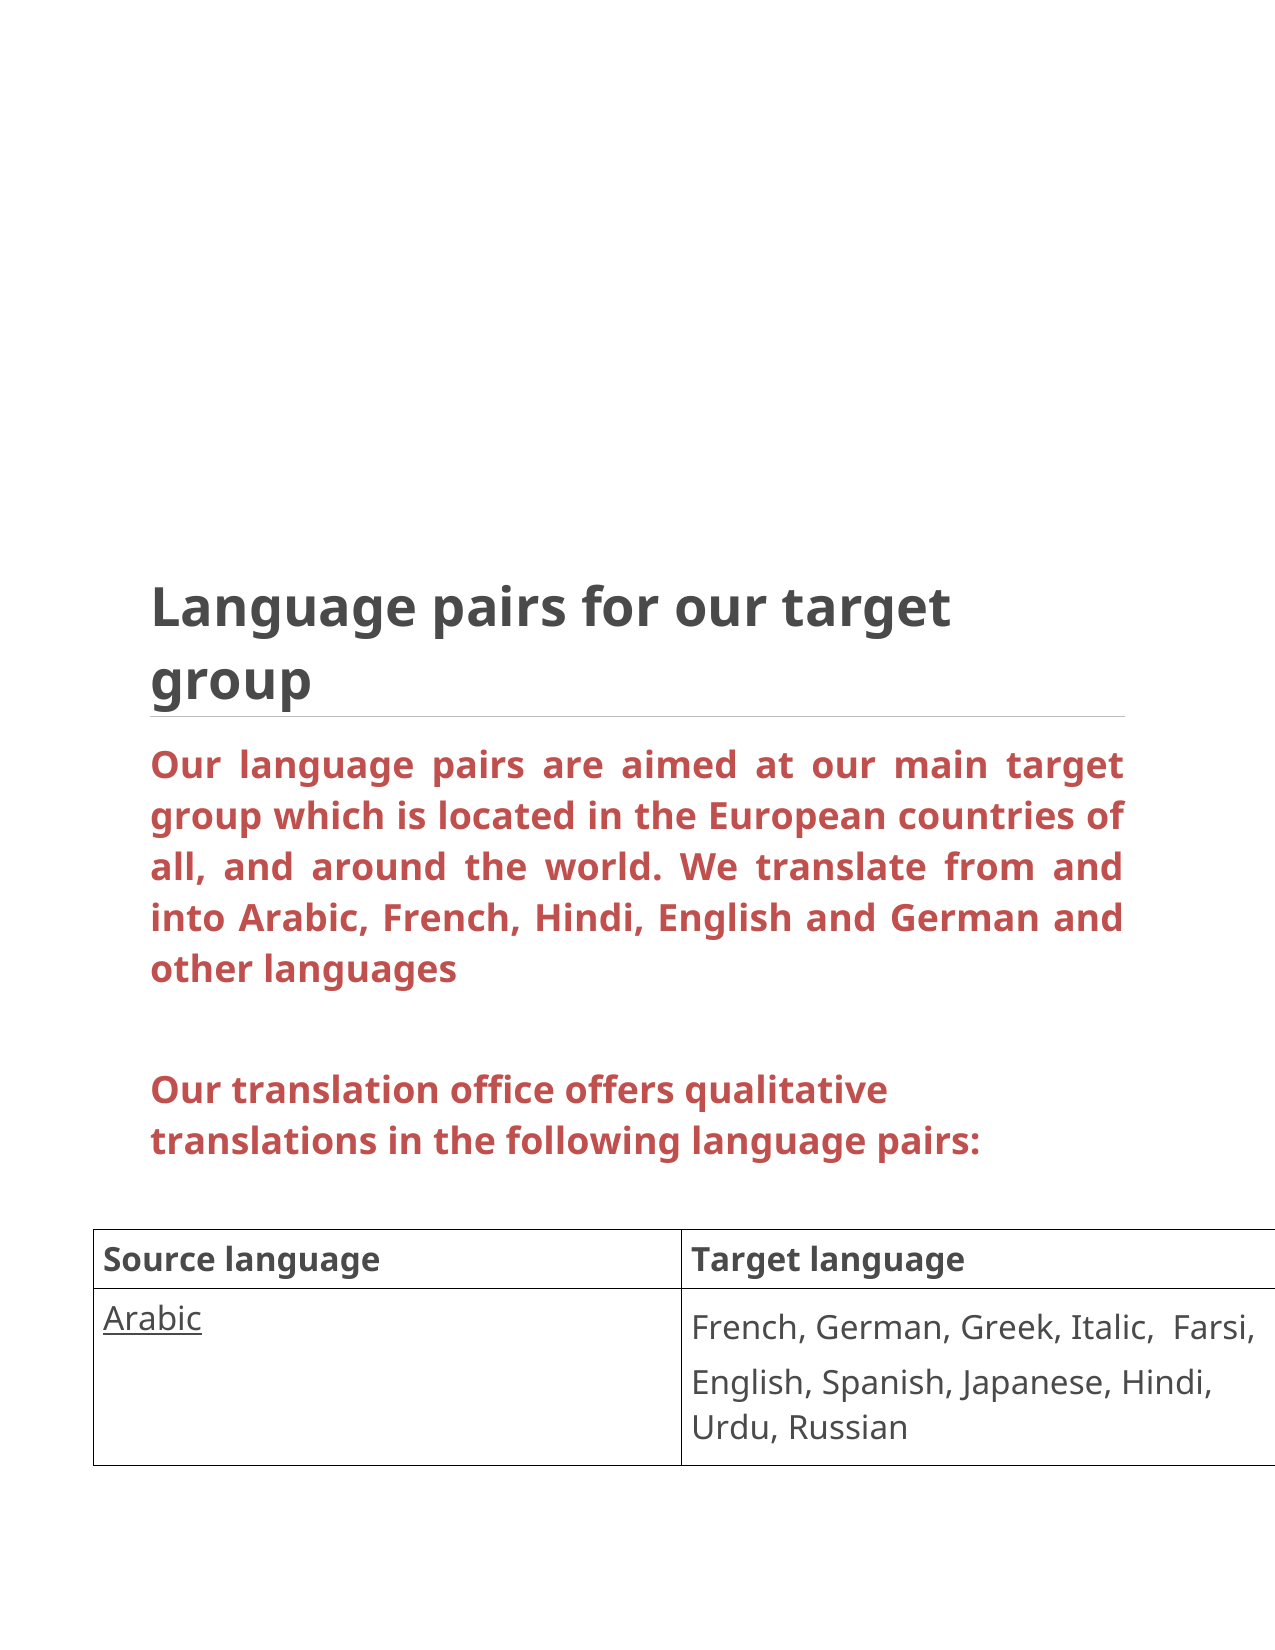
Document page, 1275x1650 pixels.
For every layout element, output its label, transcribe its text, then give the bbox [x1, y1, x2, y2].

text Language pairs for our target group [150, 568, 1125, 716]
table_header Source language [94, 1230, 681, 1288]
table_header Target language [682, 1230, 1275, 1288]
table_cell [682, 1289, 1275, 1465]
text Our translation office offers qualitative translations in the following language pairs: [150, 1063, 1125, 1165]
text Our language pairs are aimed at our main target group which is located in the European countries of all, and around the world. We translate from and into Arabic, French, Hindi, English and German and other languages [150, 738, 1125, 993]
table_cell Arabic [94, 1289, 681, 1465]
